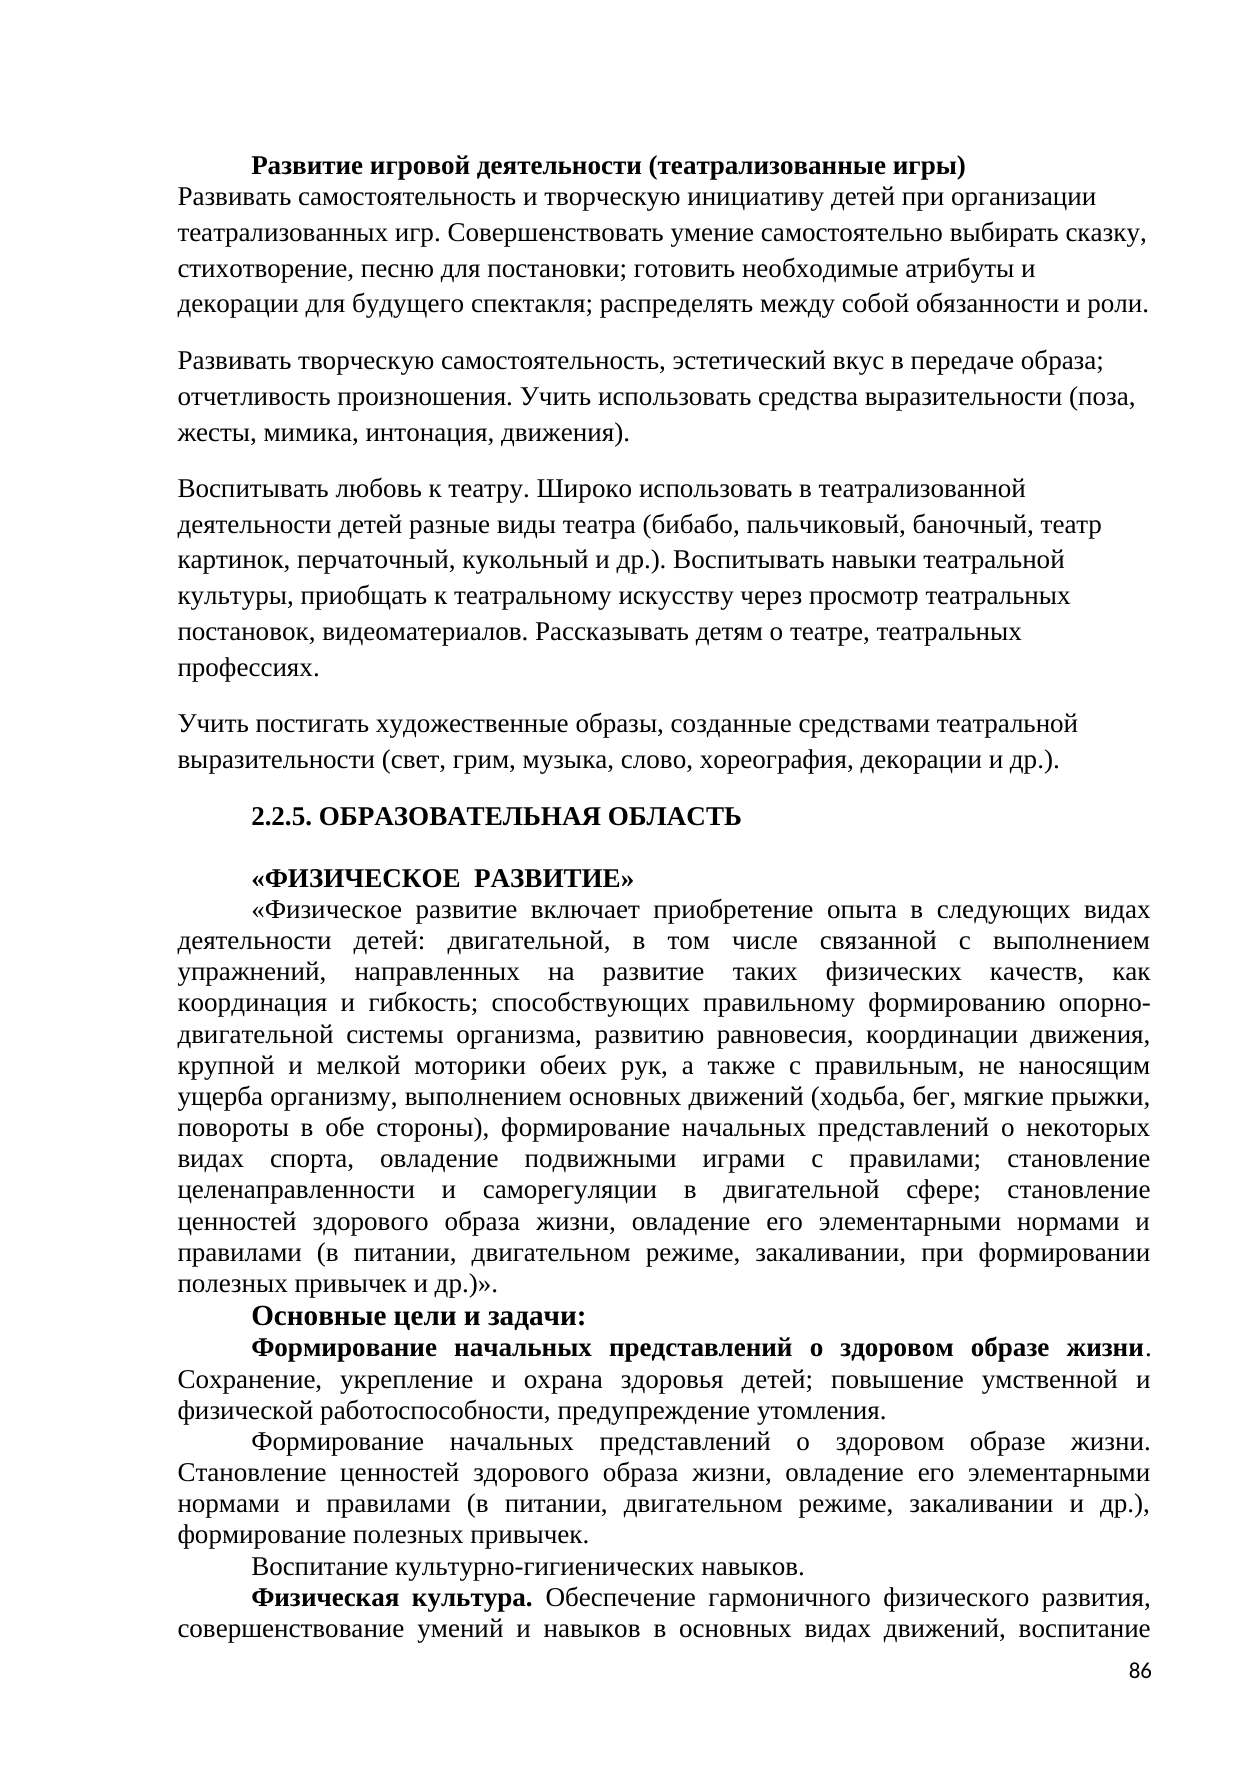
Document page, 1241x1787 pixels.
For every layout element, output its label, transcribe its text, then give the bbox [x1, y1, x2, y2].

text «ФИЗИЧЕСКОЕ РАЗВИТИЕ» [177, 862, 1152, 893]
text Развитие игровой деятельности (театрализованные игры) [177, 149, 1152, 180]
text Развивать творческую самостоятельность, эстетический вкус в передаче образа; отчетливость произношения. Учить использовать средства выразительности (поза, жесты, мимика, интонация, движения). [177, 344, 1152, 447]
text Развивать самостоятельность и творческую инициативу детей при организации театрализованных игр. Совершенствовать умение самостоятельно выбирать сказку, стихотворение, песню для постановки; готовить необходимые атрибуты и декорации для будущего спектакля; распределять между собой обязанности и роли. [177, 180, 1152, 319]
text Формирование начальных представлений о здоровом образе жизни. Становление ценностей здорового образа жизни, овладение его элементарными нормами и правилами (в питании, двигательном режиме, закаливании и др.), формирование полезных привычек. [177, 1425, 1152, 1549]
text Воспитывать любовь к театру. Широко использовать в театрализованной деятельности детей разные виды театра (бибабо, пальчиковый, баночный, театр картинок, перчаточный, кукольный и др.). Воспитывать навыки театральной культуры, приобщать к театральному искусству через просмотр театральных постановок, видеоматериалов. Рассказывать детям о театре, театральных профессиях. [177, 472, 1152, 682]
text Основные цели и задачи: [177, 1298, 1152, 1332]
text Учить постигать художественные образы, созданные средствами театральной выразительности (свет, грим, музыка, слово, хореография, декорации и др.). [177, 707, 1152, 774]
text Формирование начальных представлений о здоровом образе жизни. Сохранение, укрепление и охрана здоровья детей; повышение умственной и физической работоспособности, предупреждение утомления. [177, 1332, 1152, 1425]
text Воспитание культурно-гигиенических навыков. [177, 1549, 1152, 1581]
text 2.2.5. ОБРАЗОВАТЕЛЬНАЯ ОБЛАСТЬ [177, 800, 1152, 831]
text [177, 1581, 1152, 1643]
text «Физическое развитие включает приобретение опыта в следующих видах деятельности детей: двигательной, в том числе связанной с выполнением упражнений, направленных на развитие таких физических качеств, как координация и гибкость; способствующих правильному формированию опорно-двигательной системы организма, развитию равновесия, координации движения, крупной и мелкой моторики обеих рук, а также с правильным, не наносящим ущерба организму, выполнением основных движений (ходьба, бег, мягкие прыжки, повороты в обе стороны), формирование начальных представлений о некоторых видах спорта, овладение подвижными играми с правилами; становление целенаправленности и саморегуляции в двигательной сфере; становление ценностей здорового образа жизни, овладение его элементарными нормами и правилами (в питании, двигательном режиме, закаливании, при формировании полезных привычек и др.)». [177, 893, 1152, 1298]
